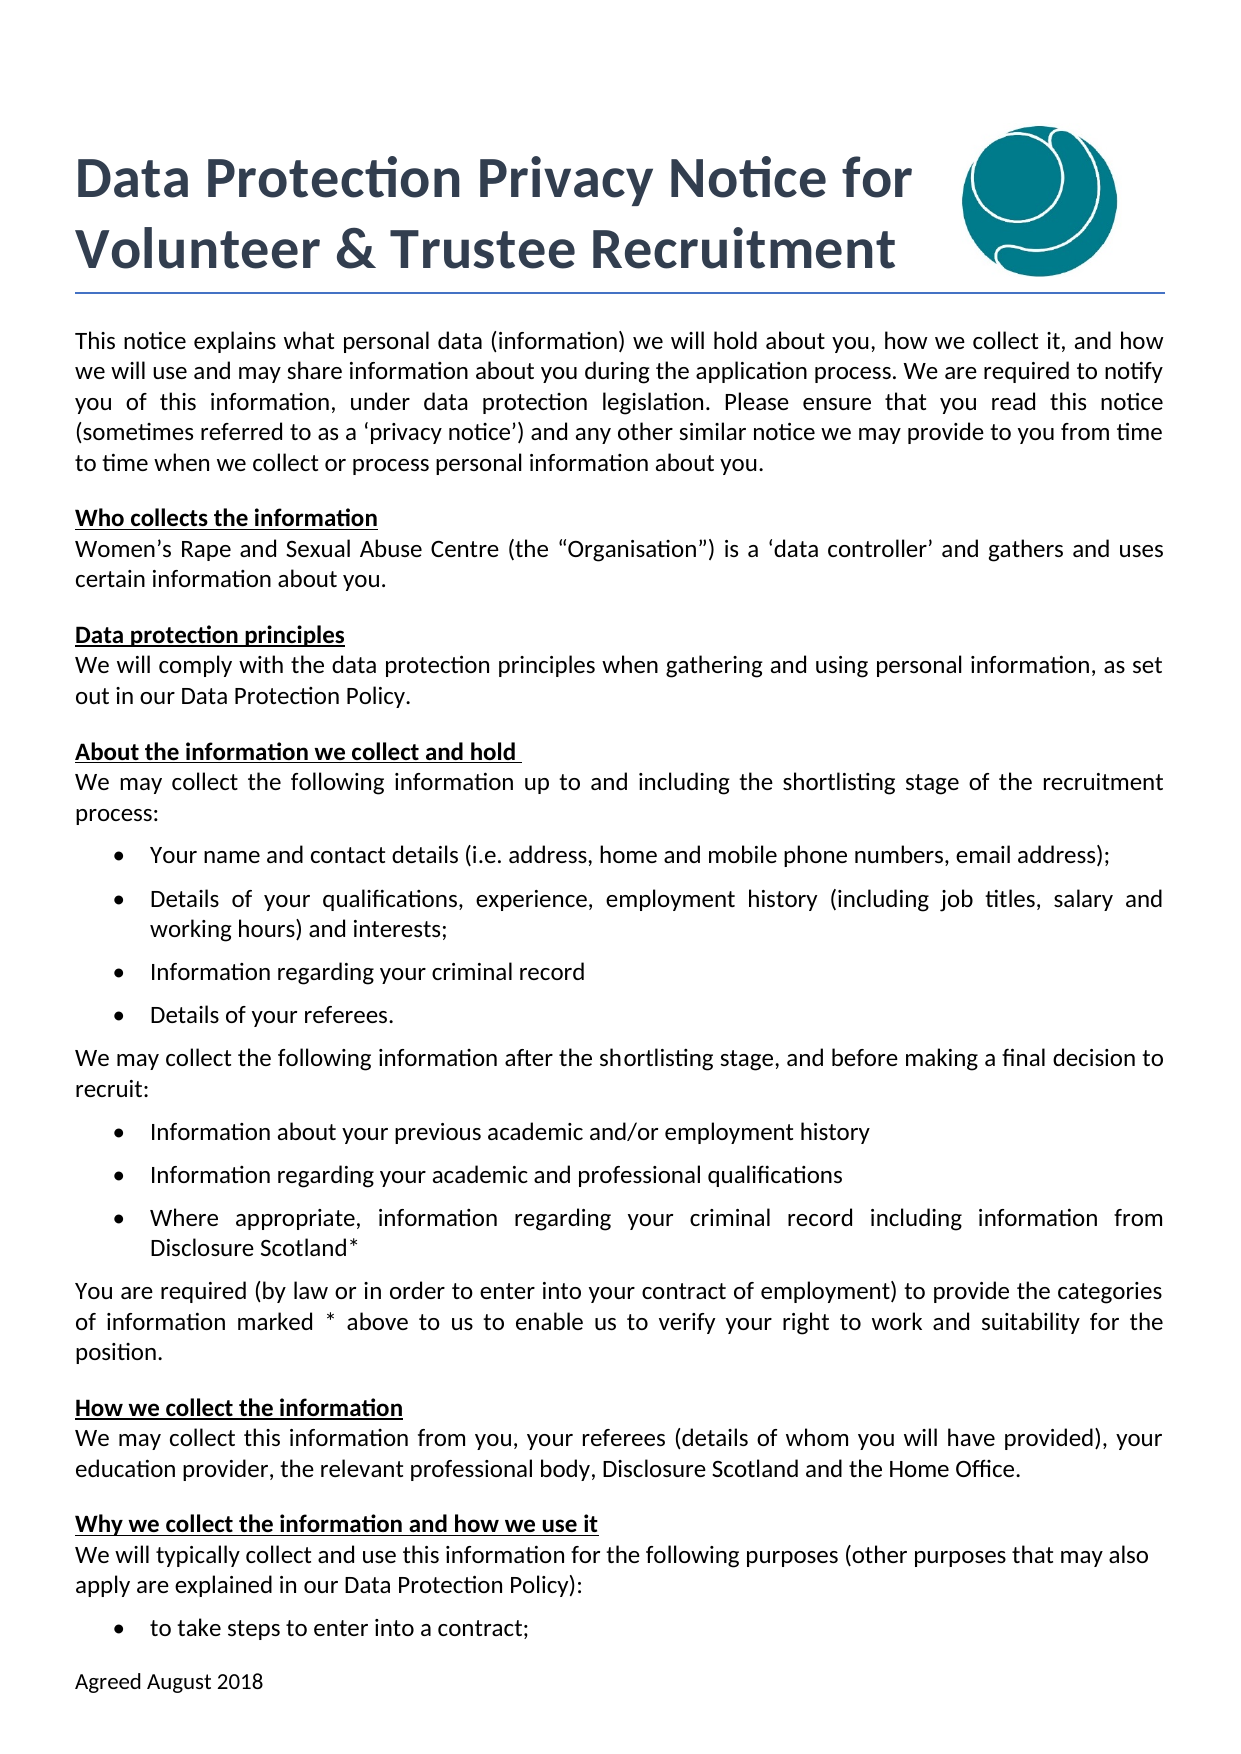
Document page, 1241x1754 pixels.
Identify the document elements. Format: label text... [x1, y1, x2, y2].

list to take steps to enter into a contract; [112, 1613, 1165, 1643]
list Information about your previous academic and/or employment history [112, 1116, 1165, 1146]
text We will comply with the data protection principles when gathering and using personal information, as set out in our Data Protection Policy. [75, 649, 1165, 711]
title Data Protection Privacy Notice for Volunteer & Trustee Recruitment [75, 141, 1165, 292]
text This notice explains what personal data (information) we will hold about you, how we collect it, and how we will use and may share information about you during the application process. We are required to notify you of this information, under data protection legislation. Please ensure that you read this notice (sometimes referred to as a ‘privacy notice’) and any other similar notice we may provide to you from time to time when we collect or process personal information about you. [75, 325, 1165, 477]
text We will typically collect and use this information for the following purposes (other purposes that may also apply are explained in our Data Protection Policy): [75, 1539, 1165, 1600]
text We may collect the following information after the shortlisting stage, and before making a final decision to recruit: [75, 1042, 1165, 1103]
text How we collect the information [75, 1392, 1165, 1422]
text You are required (by law or in order to enter into your contract of employment) to provide the categories of information marked * above to us to enable us to verify your right to work and suitability for the position. [75, 1275, 1165, 1367]
list Your name and contact details (i.e. address, home and mobile phone numbers, email address); [112, 840, 1165, 870]
text We may collect the following information up to and including the shortlisting stage of the recruitment process: [75, 766, 1165, 827]
text About the information we collect and hold [75, 736, 1165, 766]
list Where appropriate, information regarding your criminal record including information from Disclosure Scotland* [112, 1202, 1165, 1263]
text We may collect this information from you, your referees (details of whom you will have provided), your education provider, the relevant professional body, Disclosure Scotland and the Home Office. [75, 1422, 1165, 1483]
list Information regarding your criminal record [112, 956, 1165, 987]
text Who collects the information [75, 502, 1165, 533]
list Information regarding your academic and professional qualifications [112, 1159, 1165, 1189]
list Details of your qualifications, experience, employment history (including job titles, salary and working hours) and interests; [112, 883, 1165, 944]
list Details of your referees. [112, 999, 1165, 1030]
text Why we collect the information and how we use it [75, 1508, 1165, 1539]
text Women’s Rape and Sexual Abuse Centre (the “Organisation”) is a ‘data controller’ and gathers and uses certain information about you. [75, 533, 1165, 594]
text Data protection principles [75, 619, 1165, 649]
